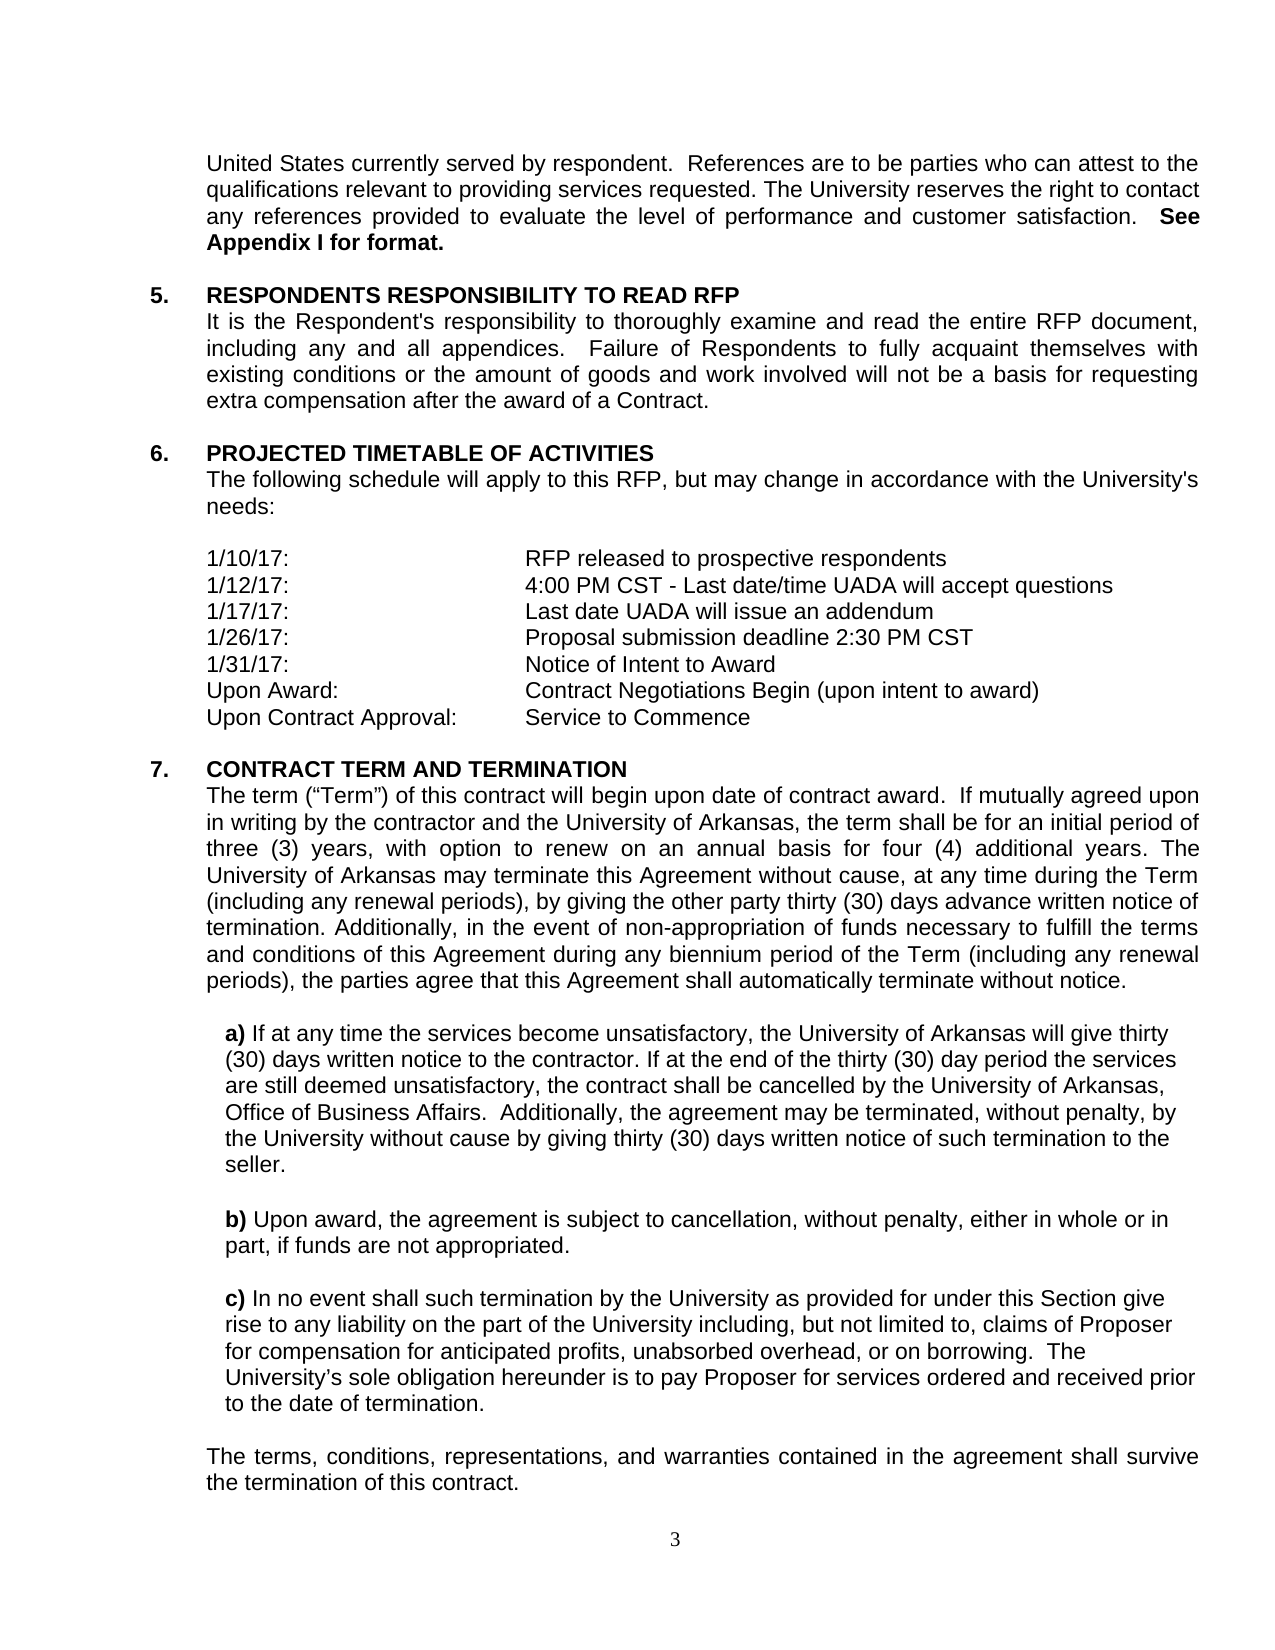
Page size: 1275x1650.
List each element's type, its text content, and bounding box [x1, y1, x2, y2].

text 7. CONTRACT TERM AND TERMINATION [150, 756, 1200, 782]
text a) If at any time the services become unsatisfactory, the University of Arkansas will give thirty (30) days written notice to the contractor. If at the end of the thirty (30) day period the services are still deemed unsatisfactory, the contract shall be cancelled by the University of Arkansas, Office of Business Affairs. Additionally, the agreement may be terminated, without penalty, by the University without cause by giving thirty (30) days written notice of such termination to the seller. [169, 1020, 1200, 1178]
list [150, 150, 1200, 255]
list Upon Contract Approval: Service to Commence [150, 703, 1200, 730]
list It is the Respondent's responsibility to thoroughly examine and read the entire RFP document, including any and all appendices. Failure of Respondents to fully acquaint themselves with existing conditions or the amount of goods and work involved will not be a basis for requesting extra compensation after the award of a Contract. [150, 308, 1200, 413]
text The terms, conditions, representations, and warranties contained in the agreement shall survive the termination of this contract. [150, 1443, 1200, 1496]
list Upon Award: Contract Negotiations Begin (upon intent to award) [150, 677, 1200, 703]
list 1/17/17: Last date UADA will issue an addendum [150, 598, 1200, 624]
list 5. RESPONDENTS RESPONSIBILITY TO READ RFP [150, 282, 1200, 308]
text b) Upon award, the agreement is subject to cancellation, without penalty, either in whole or in part, if funds are not appropriated. [169, 1206, 1200, 1258]
list 1/31/17: Notice of Intent to Award [150, 651, 1200, 677]
text c) In no event shall such termination by the University as provided for under this Section give rise to any liability on the part of the University including, but not limited to, claims of Proposer for compensation for anticipated profits, unabsorbed overhead, or on borrowing. The University’s sole obligation hereunder is to pay Proposer for services ordered and received prior to the date of termination. [169, 1285, 1200, 1417]
list The following schedule will apply to this RFP, but may change in accordance with the University's needs: [150, 466, 1200, 519]
list 1/26/17: Proposal submission deadline 2:30 PM CST [150, 624, 1200, 651]
text The term (“Term”) of this contract will begin upon date of contract award. If mutually agreed upon in writing by the contractor and the University of Arkansas, the term shall be for an initial period of three (3) years, with option to renew on an annual basis for four (4) additional years. The University of Arkansas may terminate this Agreement without cause, at any time during the Term (including any renewal periods), by giving the other party thirty (30) days advance written notice of termination. Additionally, in the event of non-appropriation of funds necessary to fulfill the terms and conditions of this Agreement during any biennium period of the Term (including any renewal periods), the parties agree that this Agreement shall automatically terminate without notice. [150, 782, 1200, 993]
list 6. PROJECTED TIMETABLE OF ACTIVITIES [150, 440, 1200, 466]
list 1/12/17: 4:00 PM CST - Last date/time UADA will accept questions [150, 572, 1200, 598]
list 1/10/17: RFP released to prospective respondents [150, 545, 1200, 572]
